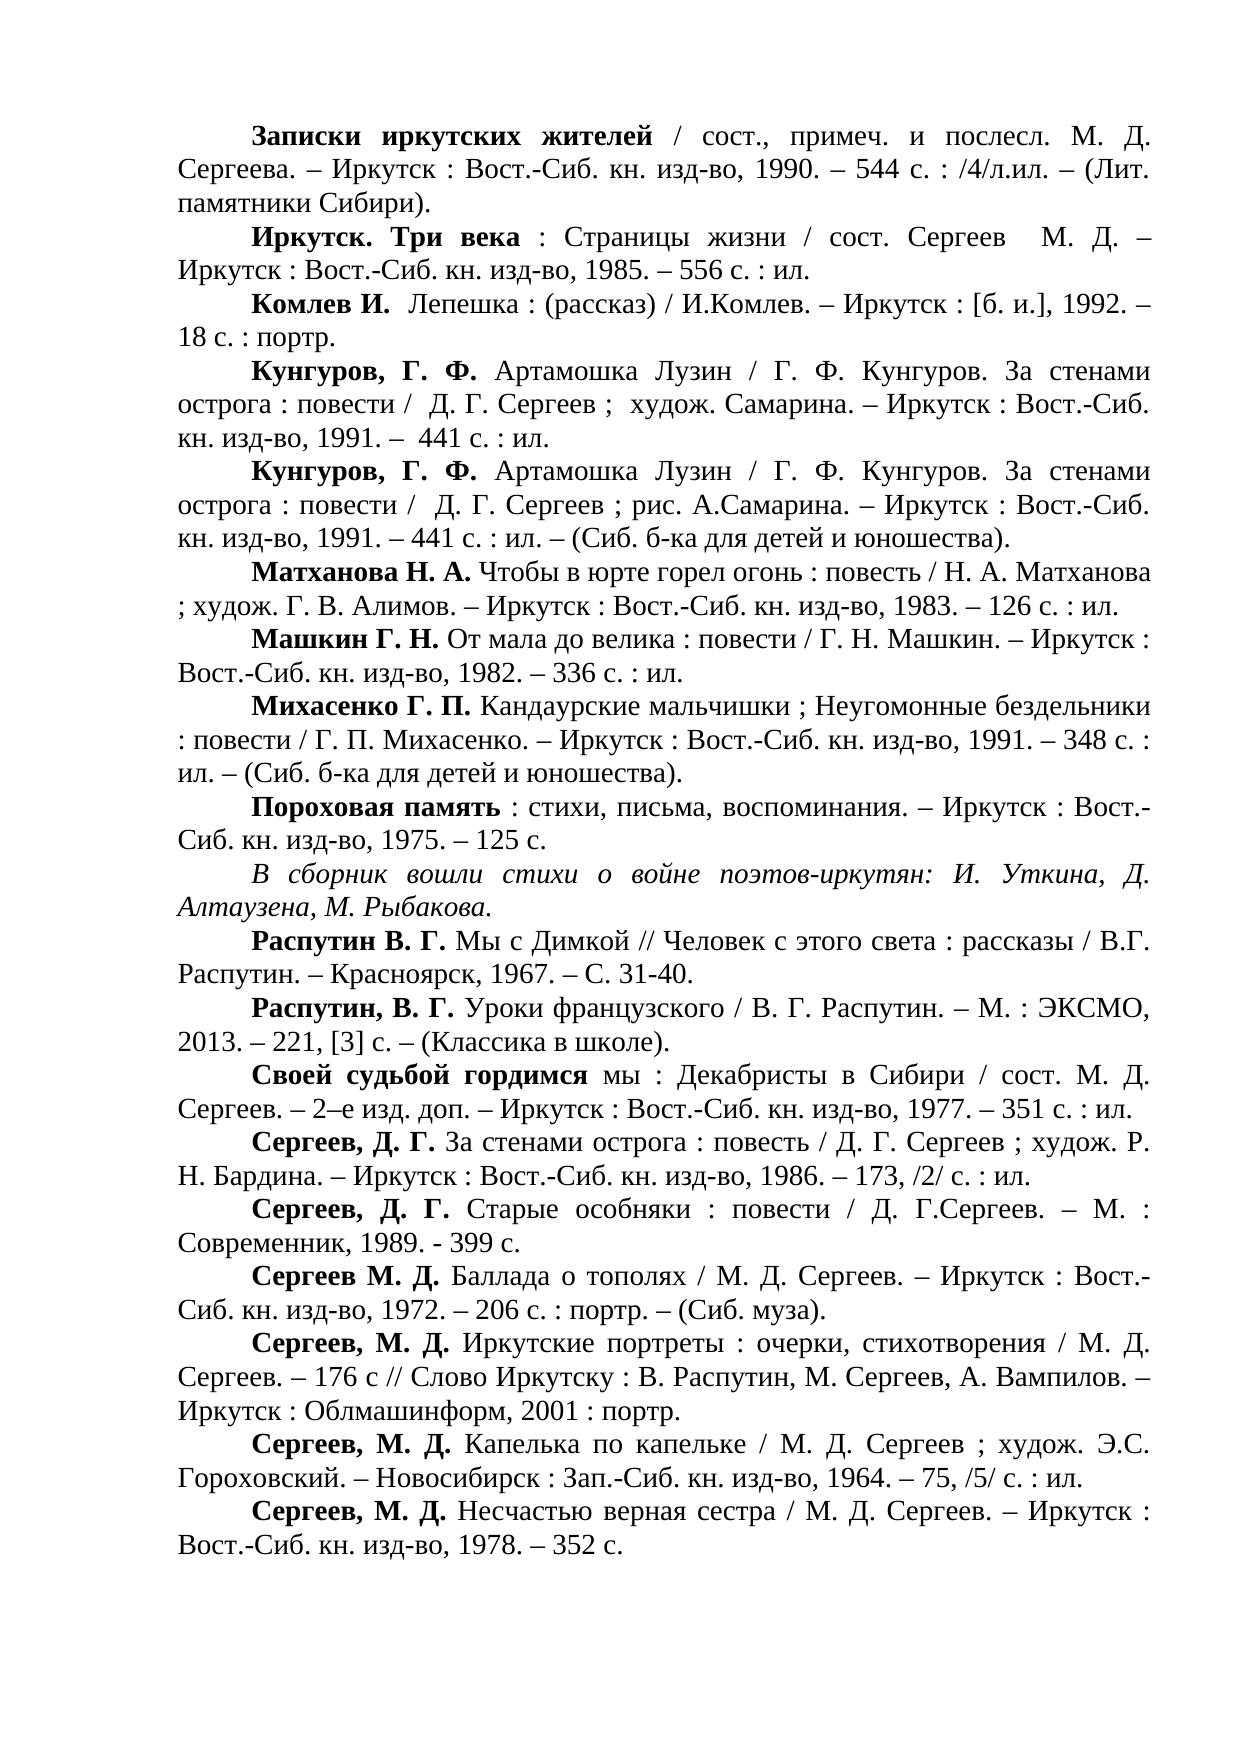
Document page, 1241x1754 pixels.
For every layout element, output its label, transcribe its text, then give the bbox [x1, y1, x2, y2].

text Сергеев, Д. Г. Старые особняки : повести / Д. Г.Сергеев. – М. : Современник, 1989. - 399 с. [177, 1191, 1152, 1258]
text Распутин В. Г. Мы с Димкой // Человек с этого света : рассказы / В.Г. Распутин. – Красноярск, 1967. – С. 31-40. [177, 923, 1152, 990]
text Сергеев, М. Д. Иркутские портреты : очерки, стихотворения / М. Д. Сергеев. – 176 с // Слово Иркутску : В. Распутин, М. Сергеев, А. Вампилов. – Иркутск : Облмашинформ, 2001 : портр. [177, 1326, 1152, 1426]
text Сергеев, М. Д. Капелька по капельке / М. Д. Сергеев ; худож. Э.С. Гороховский. – Новосибирск : Зап.-Сиб. кн. изд-во, 1964. – 75, /5/ с. : ил. [177, 1426, 1152, 1493]
text В сборник вошли стихи о войне поэтов-иркутян: И. Уткина, Д. Алтаузена, М. Рыбакова. [177, 856, 1152, 923]
text Михасенко Г. П. Кандаурские мальчишки ; Неугомонные бездельники : повести / Г. П. Михасенко. – Иркутск : Вост.-Сиб. кн. изд-во, 1991. – 348 с. : ил. – (Сиб. б-ка для детей и юношества). [177, 688, 1152, 789]
text Сергеев, Д. Г. За стенами острога : повесть / Д. Г. Сергеев ; худож. Р. Н. Бардина. – Иркутск : Вост.-Сиб. кн. изд-во, 1986. – 173, /2/ с. : ил. [177, 1124, 1152, 1191]
text Своей судьбой гордимся мы : Декабристы в Сибири / сост. М. Д. Сергеев. – 2–е изд. доп. – Иркутск : Вост.-Сиб. кн. изд-во, 1977. – 351 с. : ил. [177, 1057, 1152, 1124]
text Кунгуров, Г. Ф. Артамошка Лузин / Г. Ф. Кунгуров. За стенами острога : повести / Д. Г. Сергеев ; худож. Самарина. – Иркутск : Вост.-Сиб. кн. изд-во, 1991. – 441 с. : ил. [177, 353, 1152, 453]
text Комлев И. Лепешка : (рассказ) / И.Комлев. – Иркутск : [б. и.], 1992. – 18 с. : портр. [177, 286, 1152, 353]
text Иркутск. Три века : Страницы жизни / сост. Сергеев М. Д. – Иркутск : Вост.-Сиб. кн. изд-во, 1985. – 556 с. : ил. [177, 219, 1152, 286]
text Матханова Н. А. Чтобы в юрте горел огонь : повесть / Н. А. Матханова ; худож. Г. В. Алимов. – Иркутск : Вост.-Сиб. кн. изд-во, 1983. – 126 с. : ил. [177, 554, 1152, 621]
text Распутин, В. Г. Уроки французского / В. Г. Распутин. – М. : ЭКСМО, 2013. – 221, [3] с. – (Классика в школе). [177, 990, 1152, 1057]
text Сергеев М. Д. Баллада о тополях / М. Д. Сергеев. – Иркутск : Вост.-Сиб. кн. изд-во, 1972. – 206 с. : портр. – (Сиб. муза). [177, 1258, 1152, 1326]
text Машкин Г. Н. От мала до велика : повести / Г. Н. Машкин. – Иркутск : Вост.-Сиб. кн. изд-во, 1982. – 336 с. : ил. [177, 621, 1152, 688]
text Пороховая память : стихи, письма, воспоминания. – Иркутск : Вост.-Сиб. кн. изд-во, 1975. – 125 с. [177, 789, 1152, 856]
text Кунгуров, Г. Ф. Артамошка Лузин / Г. Ф. Кунгуров. За стенами острога : повести / Д. Г. Сергеев ; рис. А.Самарина. – Иркутск : Вост.-Сиб. кн. изд-во, 1991. – 441 с. : ил. – (Сиб. б-ка для детей и юношества). [177, 453, 1152, 554]
text Записки иркутских жителей / сост., примеч. и послесл. М. Д. Сергеева. – Иркутск : Вост.-Сиб. кн. изд-во, 1990. – 544 с. : /4/л.ил. – (Лит. памятники Сибири). [177, 118, 1152, 219]
text Сергеев, М. Д. Несчастью верная сестра / М. Д. Сергеев. – Иркутск : Вост.-Сиб. кн. изд-во, 1978. – 352 с. [177, 1493, 1152, 1560]
